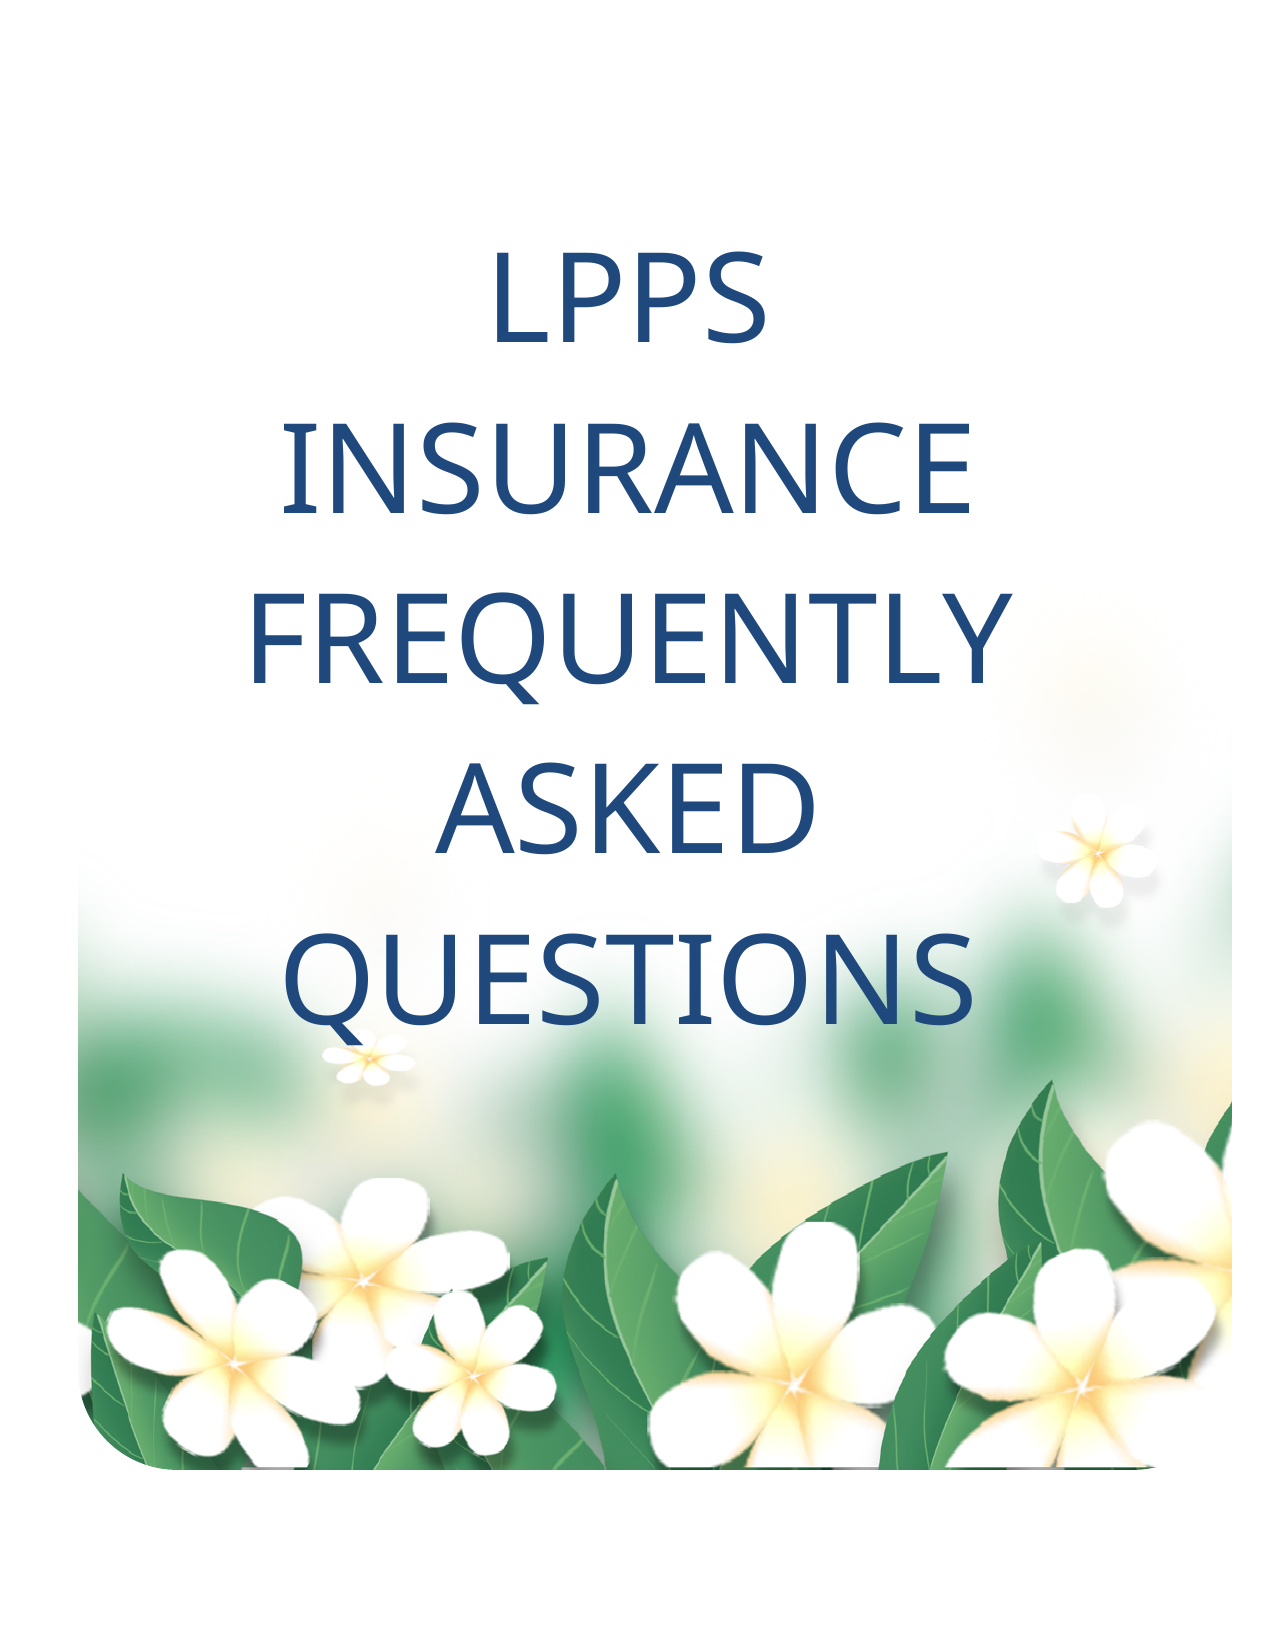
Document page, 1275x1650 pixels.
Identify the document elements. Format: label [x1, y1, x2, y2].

picture [78, 118, 1232, 1470]
